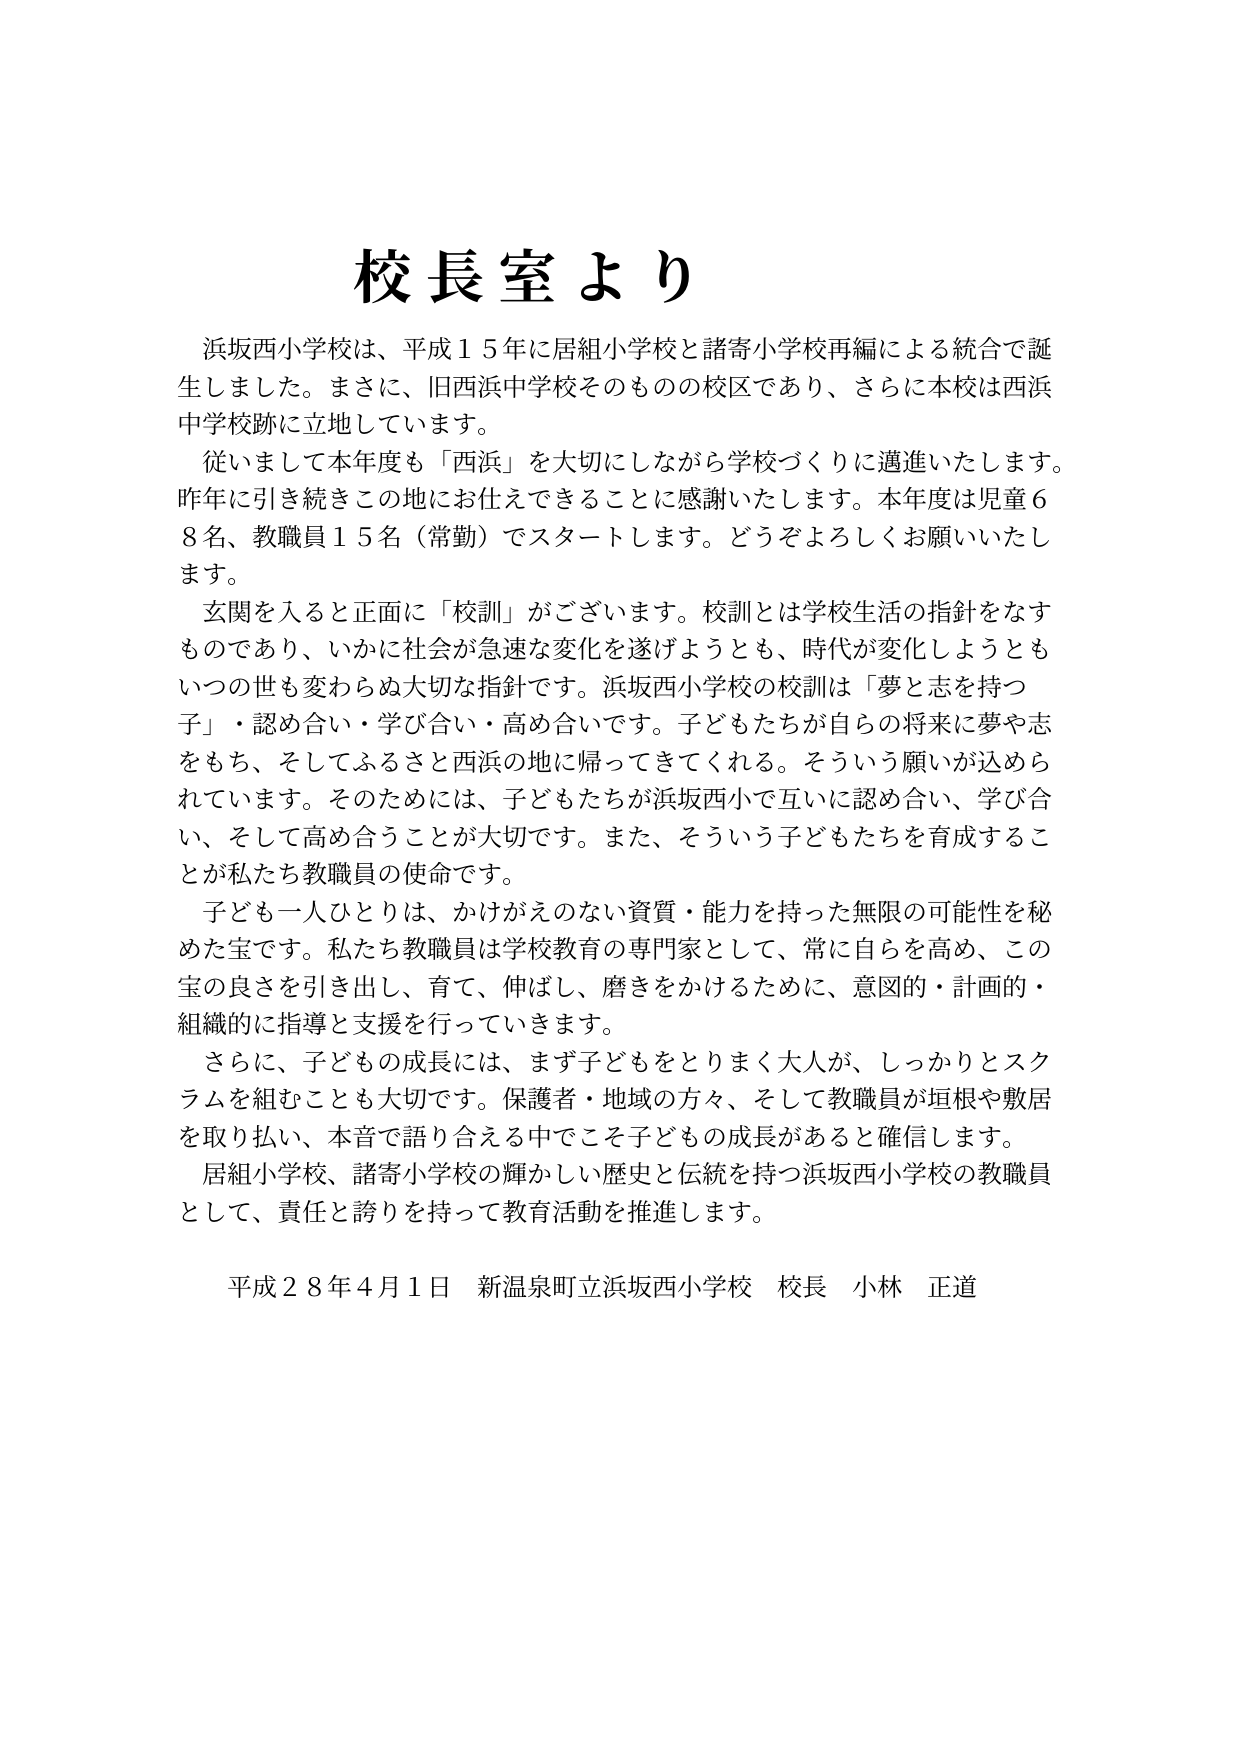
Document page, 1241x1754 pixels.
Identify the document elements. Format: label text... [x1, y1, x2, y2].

text 平成２８年４月１日 新温泉町立浜坂西小学校 校長 小林 正道 [177, 1267, 1063, 1304]
text 居組小学校、諸寄小学校の輝かしい歴史と伝統を持つ浜坂西小学校の教職員として、責任と誇りを持って教育活動を推進します。 [177, 1154, 1063, 1229]
text 浜坂西小学校は、平成１５年に居組小学校と諸寄小学校再編による統合で誕生しました。まさに、旧西浜中学校そのものの校区であり、さらに本校は西浜中学校跡に立地しています。 [177, 329, 1063, 442]
text 子ども一人ひとりは、かけがえのない資質・能力を持った無限の可能性を秘めた宝です。私たち教職員は学校教育の専門家として、常に自らを高め、この宝の良さを引き出し、育て、伸ばし、磨きをかけるために、意図的・計画的・組織的に指導と支援を行っていきます。 [177, 892, 1063, 1042]
text 校 長 室 よ り [177, 217, 1063, 329]
text 従いまして本年度も「西浜」を大切にしながら学校づくりに邁進いたします。昨年に引き続きこの地にお仕えできることに感謝いたします。本年度は児童６８名、教職員１５名（常勤）でスタートします。どうぞよろしくお願いいたします。 [177, 442, 1063, 592]
text 玄関を入ると正面に「校訓」がございます。校訓とは学校生活の指針をなすものであり、いかに社会が急速な変化を遂げようとも、時代が変化しようともいつの世も変わらぬ大切な指針です。浜坂西小学校の校訓は「夢と志を持つ子」・認め合い・学び合い・高め合いです。子どもたちが自らの将来に夢や志をもち、そしてふるさと西浜の地に帰ってきてくれる。そういう願いが込められています。そのためには、子どもたちが浜坂西小で互いに認め合い、学び合い、そして高め合うことが大切です。また、そういう子どもたちを育成することが私たち教職員の使命です。 [177, 592, 1063, 892]
text さらに、子どもの成長には、まず子どもをとりまく大人が、しっかりとスクラムを組むことも大切です。保護者・地域の方々、そして教職員が垣根や敷居を取り払い、本音で語り合える中でこそ子どもの成長があると確信します。 [177, 1042, 1063, 1154]
